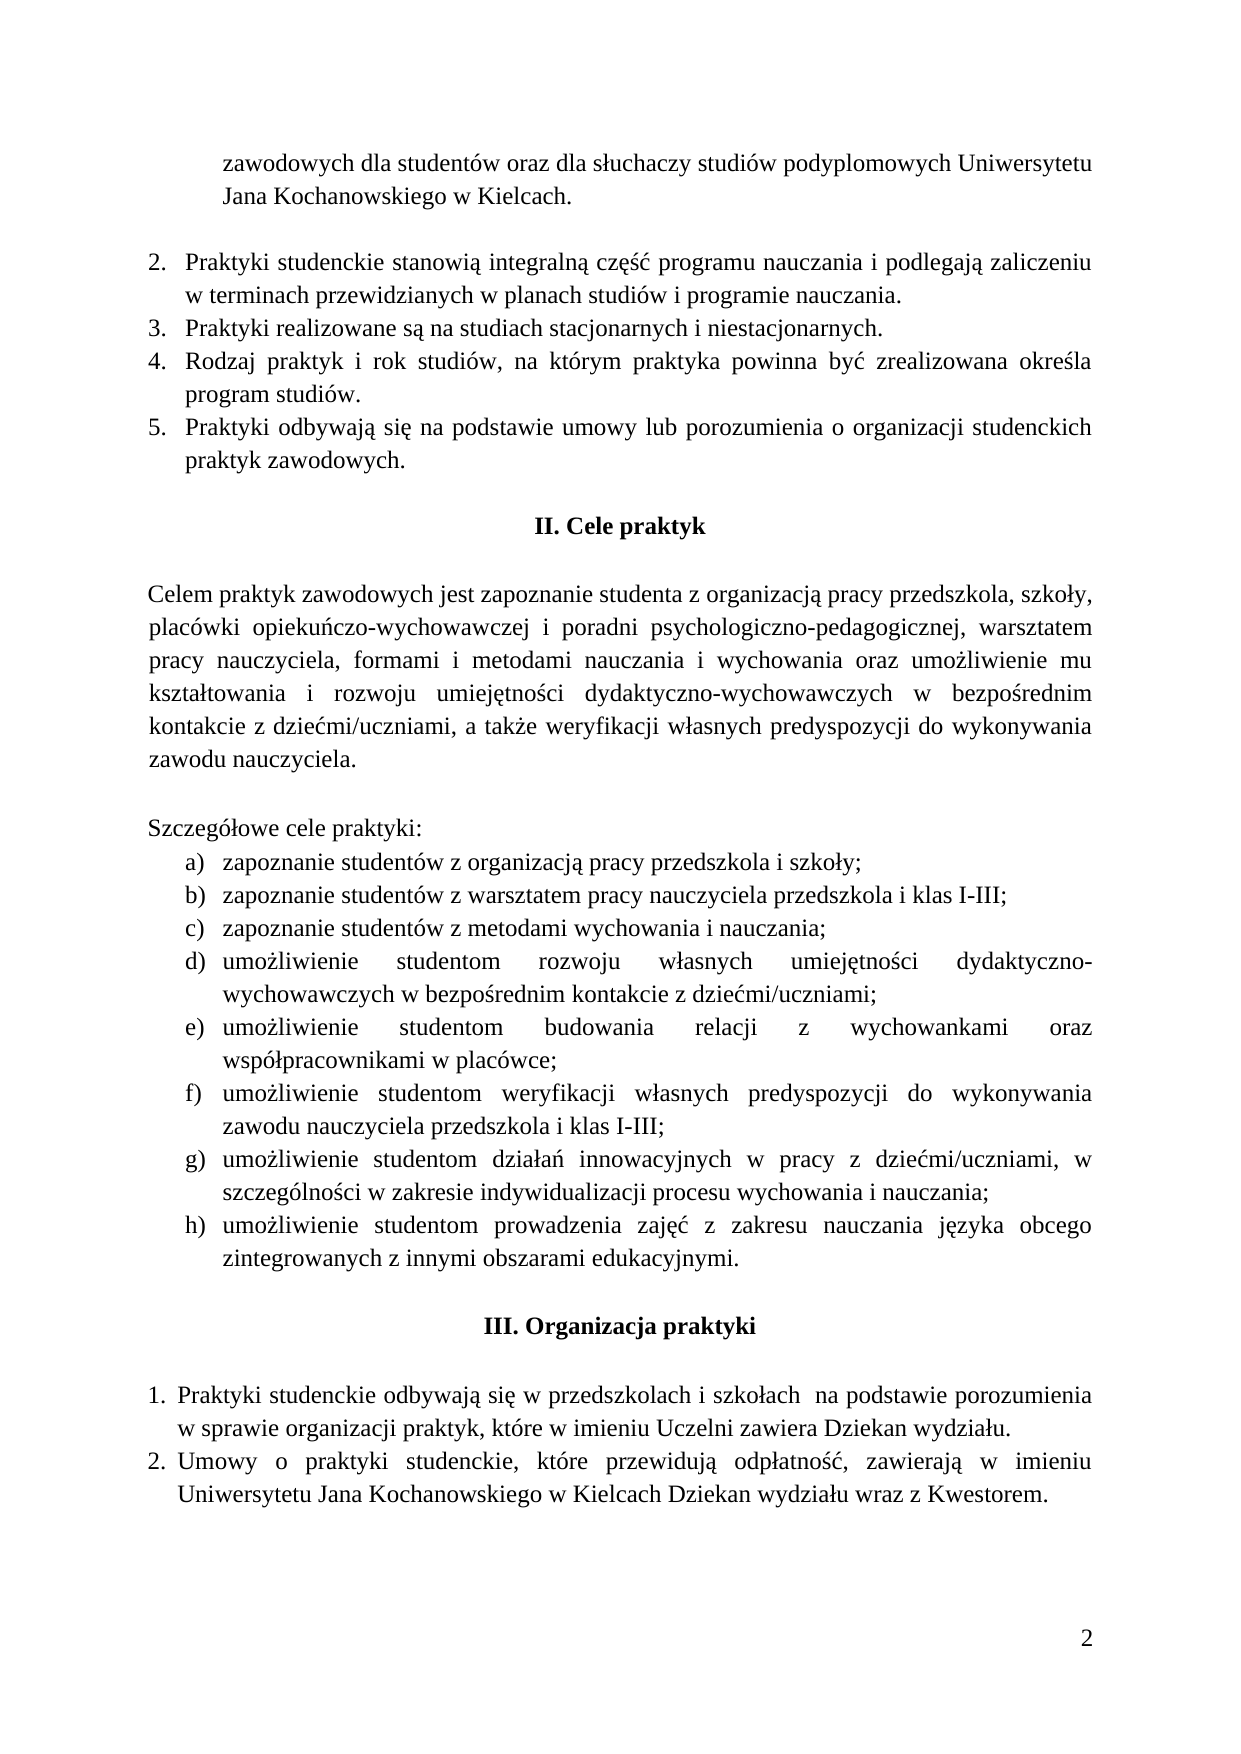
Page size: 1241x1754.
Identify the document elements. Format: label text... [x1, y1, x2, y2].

list Umowy o praktyki studenckie, które przewidują odpłatność, zawierają w imieniu Uniwersytetu Jana Kochanowskiego w Kielcach Dziekan wydziału wraz z Kwestorem. [147, 1446, 1093, 1507]
list umożliwienie studentom budowania relacji z wychowankami oraz współpracownikami w placówce; [185, 1012, 1093, 1074]
text Szczegółowe cele praktyki: [147, 813, 1093, 841]
list umożliwienie studentom weryfikacji własnych predyspozycji do wykonywania zawodu nauczyciela przedszkola i klas I-III; [185, 1078, 1093, 1140]
list zapoznanie studentów z metodami wychowania i nauczania; [185, 913, 1093, 942]
list umożliwienie studentom działań innowacyjnych w pracy z dziećmi/uczniami, w szczególności w zakresie indywidualizacji procesu wychowania i nauczania; [185, 1144, 1093, 1206]
list Rodzaj praktyk i rok studiów, na którym praktyka powinna być zrealizowana określa program studiów. [148, 346, 1093, 408]
text Celem praktyk zawodowych jest zapoznanie studenta z organizacją pracy przedszkola, szkoły, placówki opiekuńczo-wychowawczej i poradni psychologiczno-pedagogicznej, warsztatem pracy nauczyciela, formami i metodami nauczania i wychowania oraz umożliwienie mu kształtowania i rozwoju umiejętności dydaktyczno-wychowawczych w bezpośrednim kontakcie z dziećmi/uczniami, a także weryfikacji własnych predyspozycji do wykonywania zawodu nauczyciela. [147, 579, 1093, 773]
list umożliwienie studentom prowadzenia zajęć z zakresu nauczania języka obcego zintegrowanych z innymi obszarami edukacyjnymi. [185, 1210, 1093, 1272]
list Praktyki odbywają się na podstawie umowy lub porozumienia o organizacji studenckich praktyk zawodowych. [148, 412, 1093, 474]
list umożliwienie studentom rozwoju własnych umiejętności dydaktyczno-wychowawczych w bezpośrednim kontakcie z dziećmi/uczniami; [185, 946, 1093, 1008]
list Praktyki studenckie stanowią integralną część programu nauczania i podlegają zaliczeniu w terminach przewidzianych w planach studiów i programie nauczania. [148, 247, 1093, 309]
subtitle II. Cele praktyk [327, 511, 913, 540]
list Praktyki studenckie odbywają się w przedszkolach i szkołach na podstawie porozumienia w sprawie organizacji praktyk, które w imieniu Uczelni zawiera Dziekan wydziału. [147, 1380, 1093, 1441]
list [185, 148, 1093, 210]
list Praktyki realizowane są na studiach stacjonarnych i niestacjonarnych. [148, 313, 1093, 342]
list zapoznanie studentów z warsztatem pracy nauczyciela przedszkola i klas I-III; [185, 880, 1093, 909]
subtitle III. Organizacja praktyki [147, 1311, 1092, 1339]
list zapoznanie studentów z organizacją pracy przedszkola i szkoły; [185, 847, 1093, 876]
